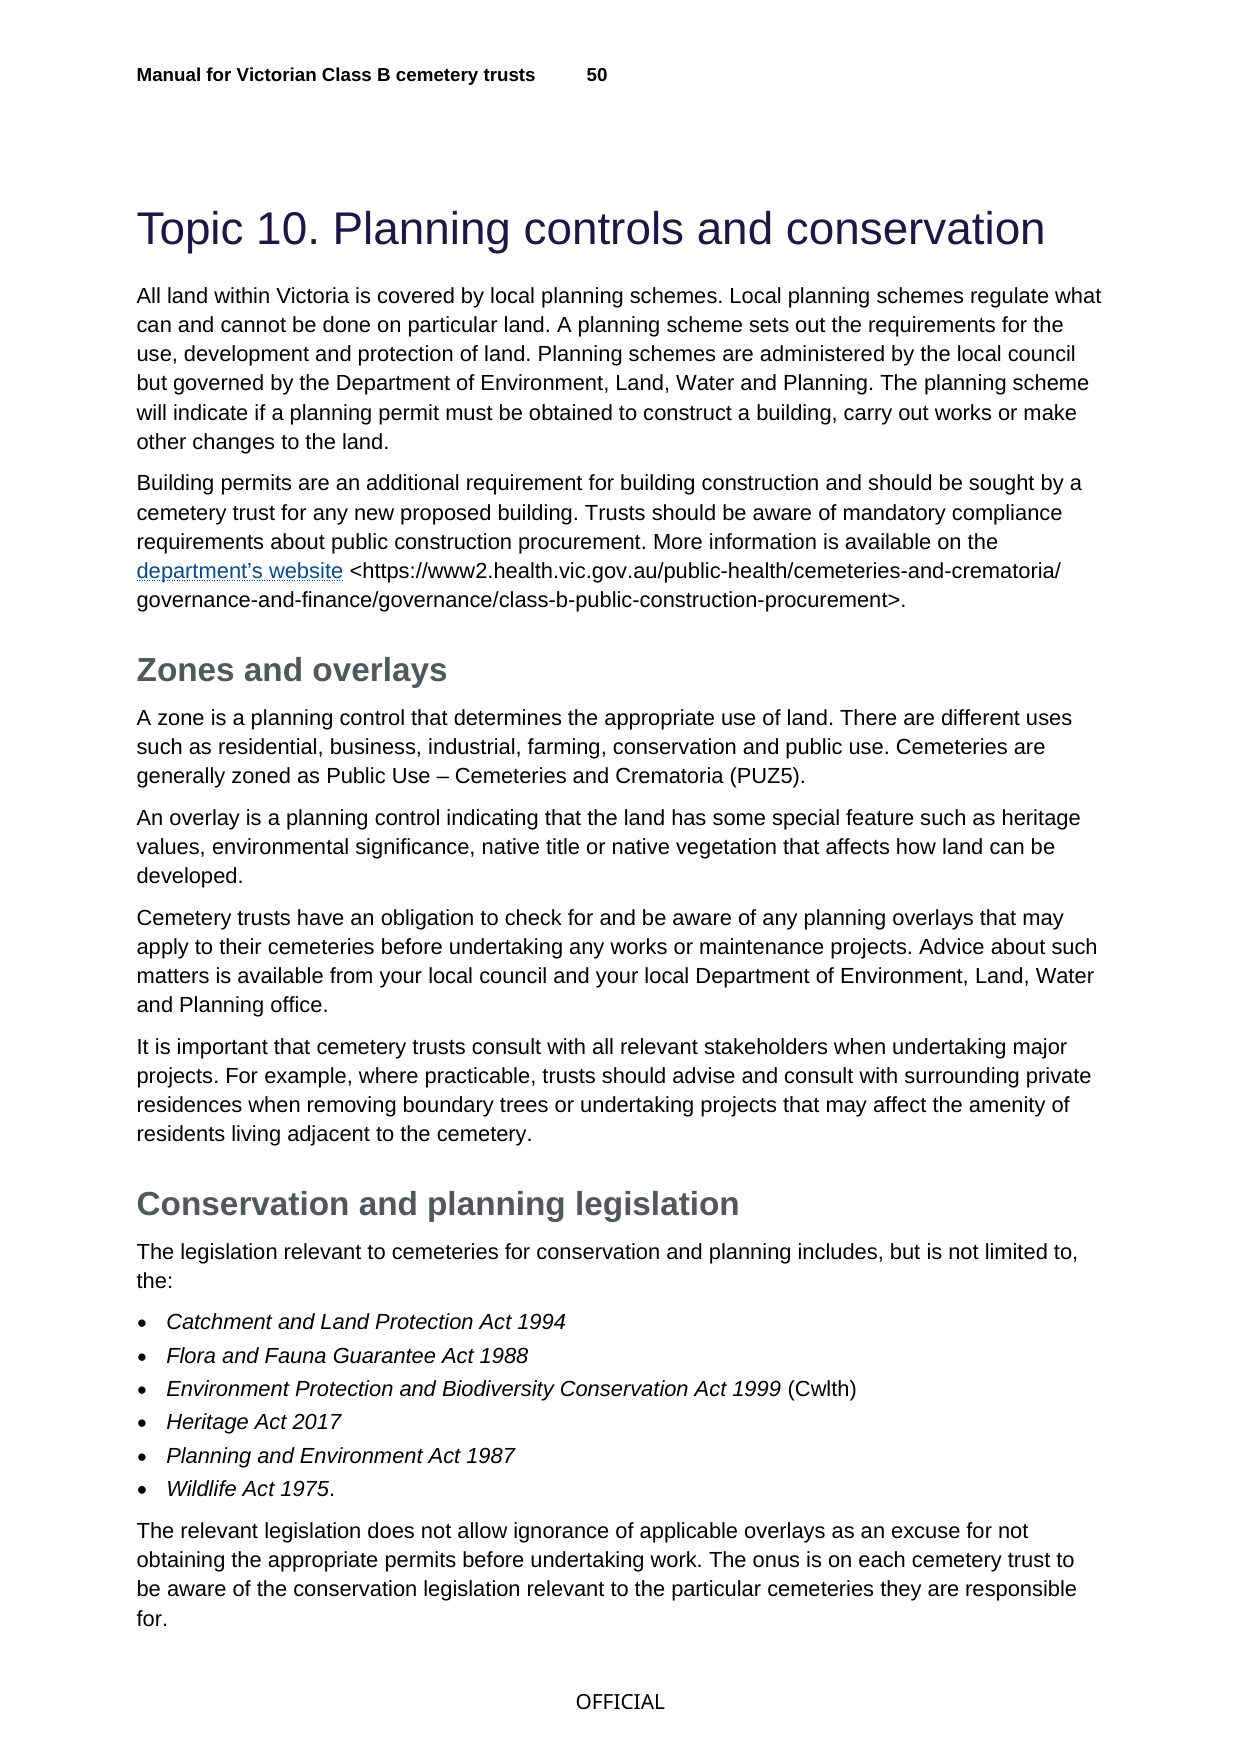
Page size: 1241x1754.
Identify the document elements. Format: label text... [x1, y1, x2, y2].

text It is important that cemetery trusts consult with all relevant stakeholders when undertaking major projects. For example, where practicable, trusts should advise and consult with surrounding private residences when removing boundary trees or undertaking projects that may affect the amenity of residents living adjacent to the cemetery. [136, 1030, 1104, 1146]
text Cemetery trusts have an obligation to check for and be aware of any planning overlays that may apply to their cemeteries before undertaking any works or maintenance projects. Advice about such matters is available from your local council and your local Department of Environment, Land, Water and Planning office. [136, 901, 1104, 1017]
text All land within Victoria is covered by local planning schemes. Local planning schemes regulate what can and cannot be done on particular land. A planning scheme sets out the requirements for the use, development and protection of land. Planning schemes are administered by the local council but governed by the Department of Environment, Land, Water and Planning. The planning scheme will indicate if a planning permit must be obtained to construct a building, carry out works or make other changes to the land. [136, 279, 1104, 454]
text The relevant legislation does not allow ignorance of applicable overlays as an excuse for not obtaining the appropriate permits before undertaking work. The onus is on each cemetery trust to be aware of the conservation legislation relevant to the particular cemeteries they are responsible for. [136, 1514, 1104, 1631]
text Wildlife Act 1975. [136, 1472, 1104, 1502]
text Environment Protection and Biodiversity Conservation Act 1999 (Cwlth) [136, 1372, 1104, 1402]
text The legislation relevant to cemeteries for conservation and planning includes, but is not limited to, the: [136, 1235, 1104, 1293]
text An overlay is a planning control indicating that the land has some special feature such as heritage values, environmental significance, native title or native vegetation that affects how land can be developed. [136, 801, 1104, 888]
text Building permits are an additional requirement for building construction and should be sought by a cemetery trust for any new proposed building. Trusts should be aware of mandatory compliance requirements about public construction procurement. More information is available on the department’s website <https://www2.health.vic.gov.au/public-health/cemeteries-and-crematoria/governance-and-finance/governance/class-b-public-construction-procurement>. [136, 466, 1104, 612]
text Planning and Environment Act 1987 [136, 1439, 1104, 1468]
text Flora and Fauna Guarantee Act 1988 [136, 1339, 1104, 1368]
text A zone is a planning control that determines the appropriate use of land. There are different uses such as residential, business, industrial, farming, conservation and public use. Cemeteries are generally zoned as Public Use – Cemeteries and Crematoria (PUZ5). [136, 701, 1104, 788]
subtitle Zones and overlays [136, 650, 1104, 688]
subtitle Topic 10. Planning controls and conservation [136, 201, 1104, 254]
subtitle Conservation and planning legislation [136, 1184, 1104, 1222]
text Heritage Act 2017 [136, 1406, 1104, 1435]
text Catchment and Land Protection Act 1994 [136, 1306, 1104, 1335]
